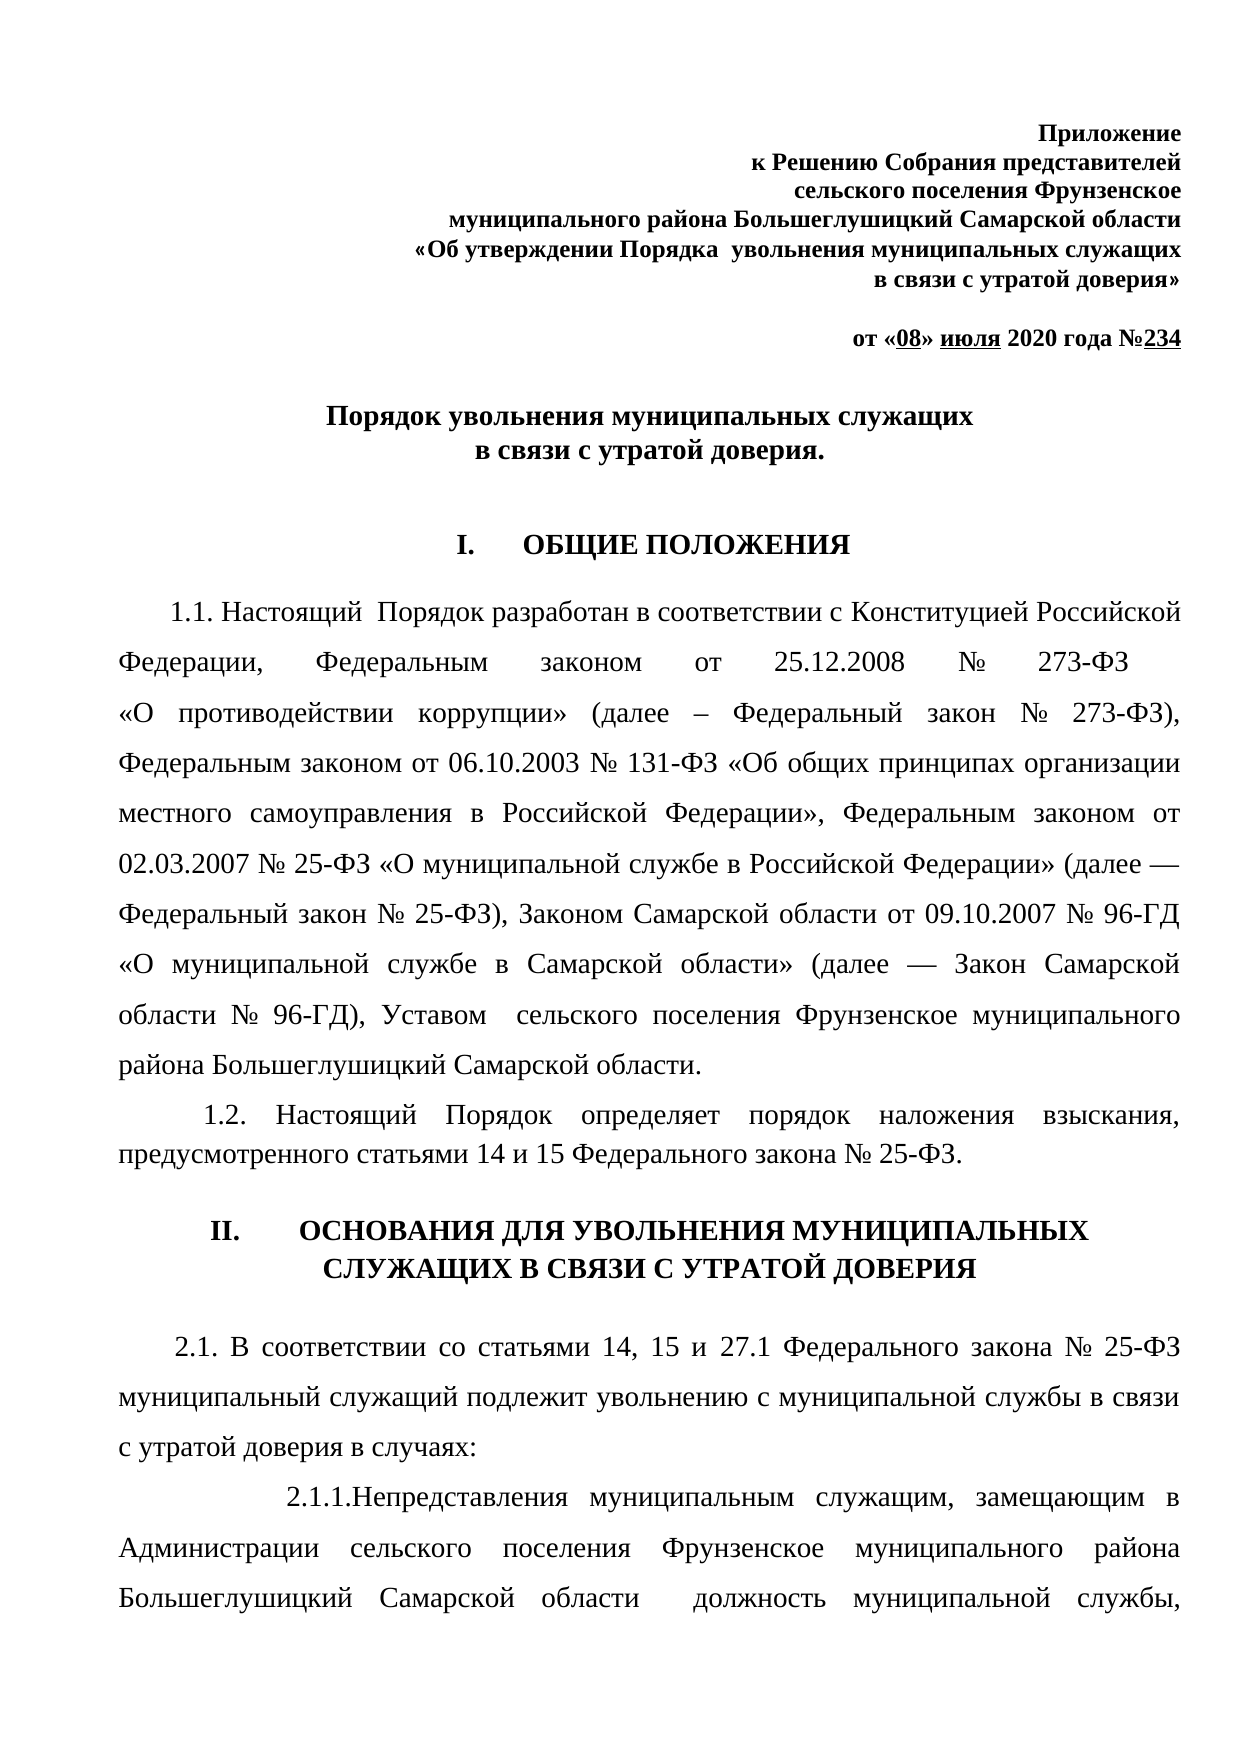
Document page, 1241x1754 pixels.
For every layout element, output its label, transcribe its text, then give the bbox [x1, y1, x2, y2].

text 1.1. Настоящий Порядок разработан в соответствии с Конституцией Российской Федерации, Федеральным законом от 25.12.2008 № 273-ФЗ «О противодействии коррупции» (далее – Федеральный закон № 273-ФЗ), Федеральным законом от 06.10.2003 № 131-ФЗ «Об общих принципах организации местного самоуправления в Российской Федерации», Федеральным законом от 02.03.2007 № 25-ФЗ «О муниципальной службе в Российской Федерации» (далее — Федеральный закон № 25-ФЗ), Законом Самарской области от 09.10.2007 № 96-ГД «О муниципальной службе в Самарской области» (далее — Закон Самарской области № 96-ГД), Уставом сельского поселения Фрунзенское муниципального района Большеглушицкий Самарской области. [118, 594, 1181, 1081]
text сельского поселения Фрунзенское [118, 176, 1181, 204]
text муниципального района Большеглушицкий Самарской области [118, 204, 1181, 233]
text 1.2. Настоящий Порядок определяет порядок наложения взыскания, предусмотренного статьями 14 и 15 Федерального закона № 25-ФЗ. [118, 1097, 1181, 1169]
list ОБЩИЕ ПОЛОЖЕНИЯ [118, 527, 1181, 561]
text к Решению Собрания представителей [118, 147, 1181, 176]
text от «08» июля 2020 года №234 [118, 323, 1181, 352]
list ОСНОВАНИЯ ДЛЯ УВОЛЬНЕНИЯ МУНИЦИПАЛЬНЫХ СЛУЖАЩИХ В СВЯЗИ С УТРАТОЙ ДОВЕРИЯ [118, 1213, 1181, 1285]
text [118, 1479, 1181, 1614]
text Порядок увольнения муниципальных служащих [118, 398, 1181, 432]
text 2.1. В соответствии со статьями 14, 15 и 27.1 Федерального закона № 25-ФЗ муниципальный служащий подлежит увольнению с муниципальной службы в связи с утратой доверия в случаях: [118, 1329, 1181, 1463]
text в связи с утратой доверия. [118, 432, 1181, 466]
text Приложение [118, 118, 1181, 147]
text «Об утверждении Порядка увольнения муниципальных служащих [118, 233, 1181, 264]
text в связи с утратой доверия» [118, 264, 1181, 294]
